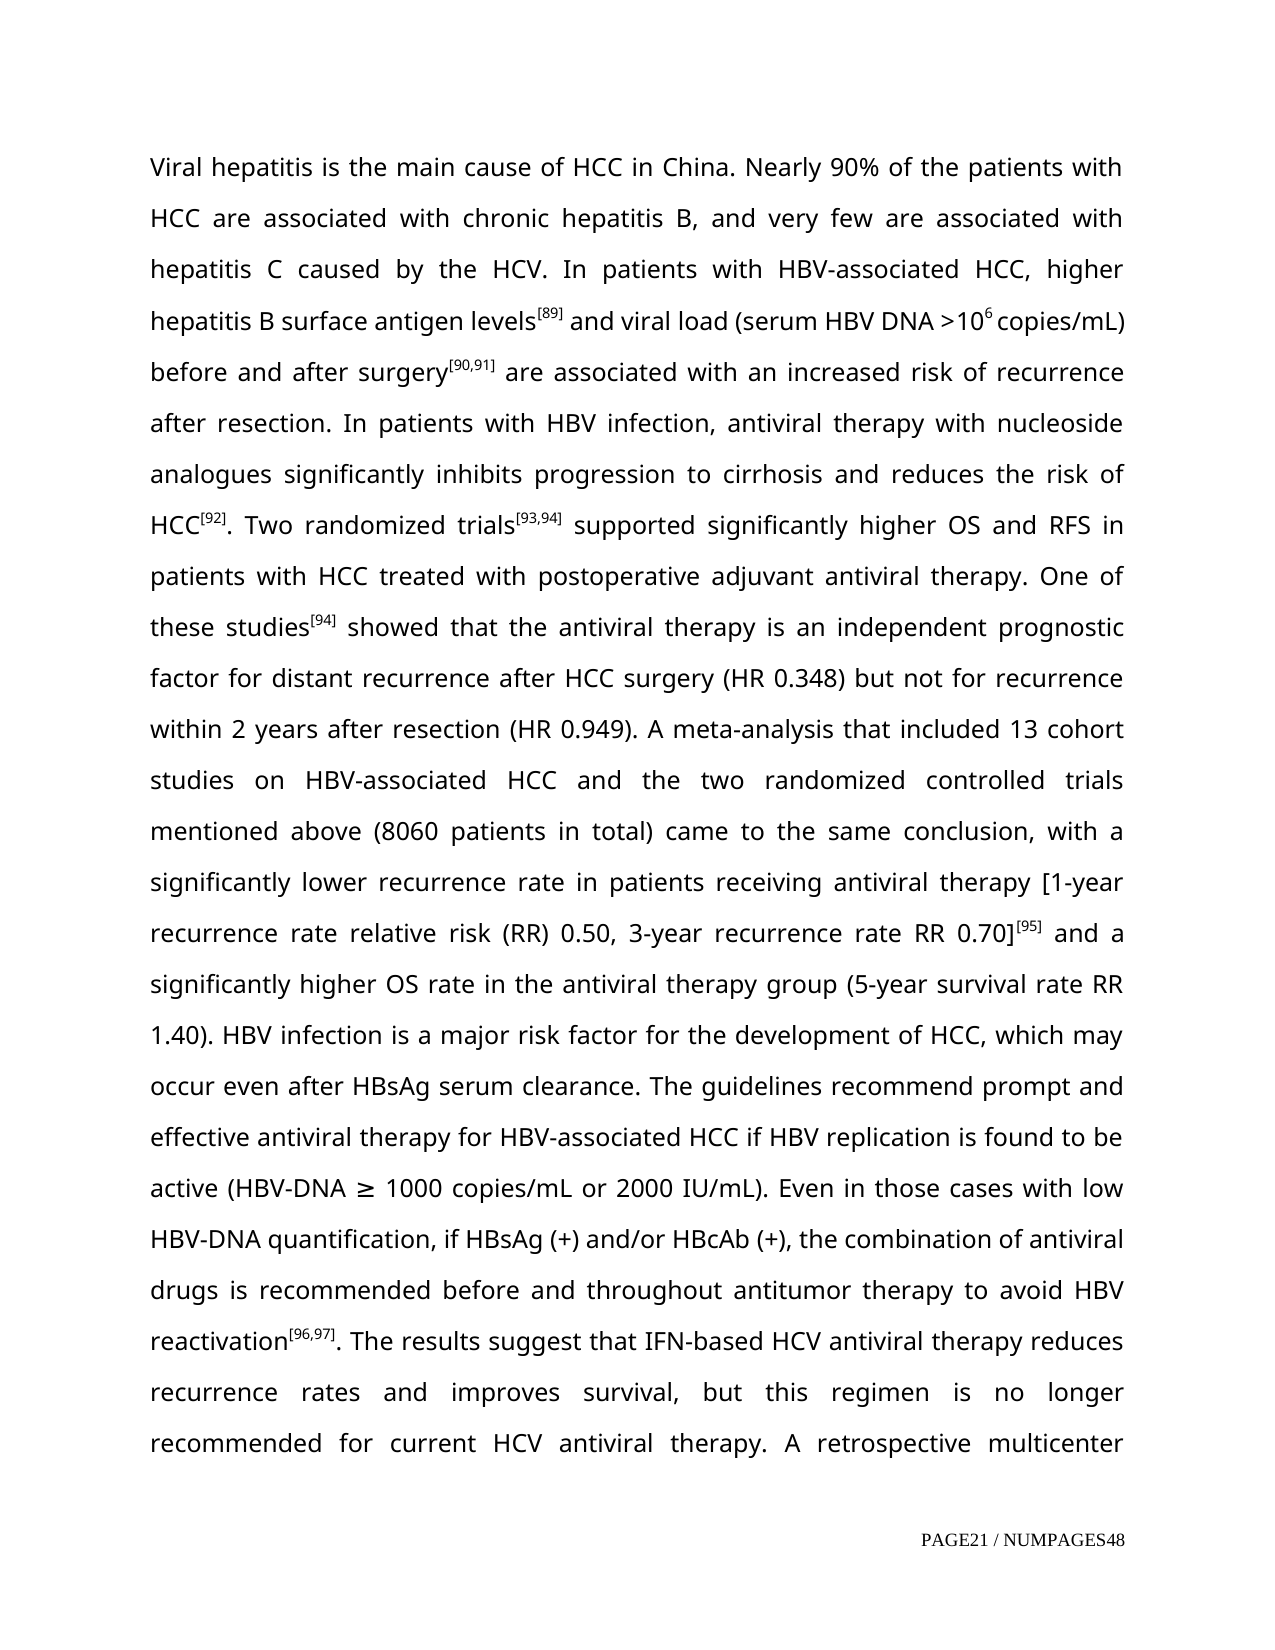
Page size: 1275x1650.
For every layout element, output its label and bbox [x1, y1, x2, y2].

text [150, 150, 1125, 1460]
